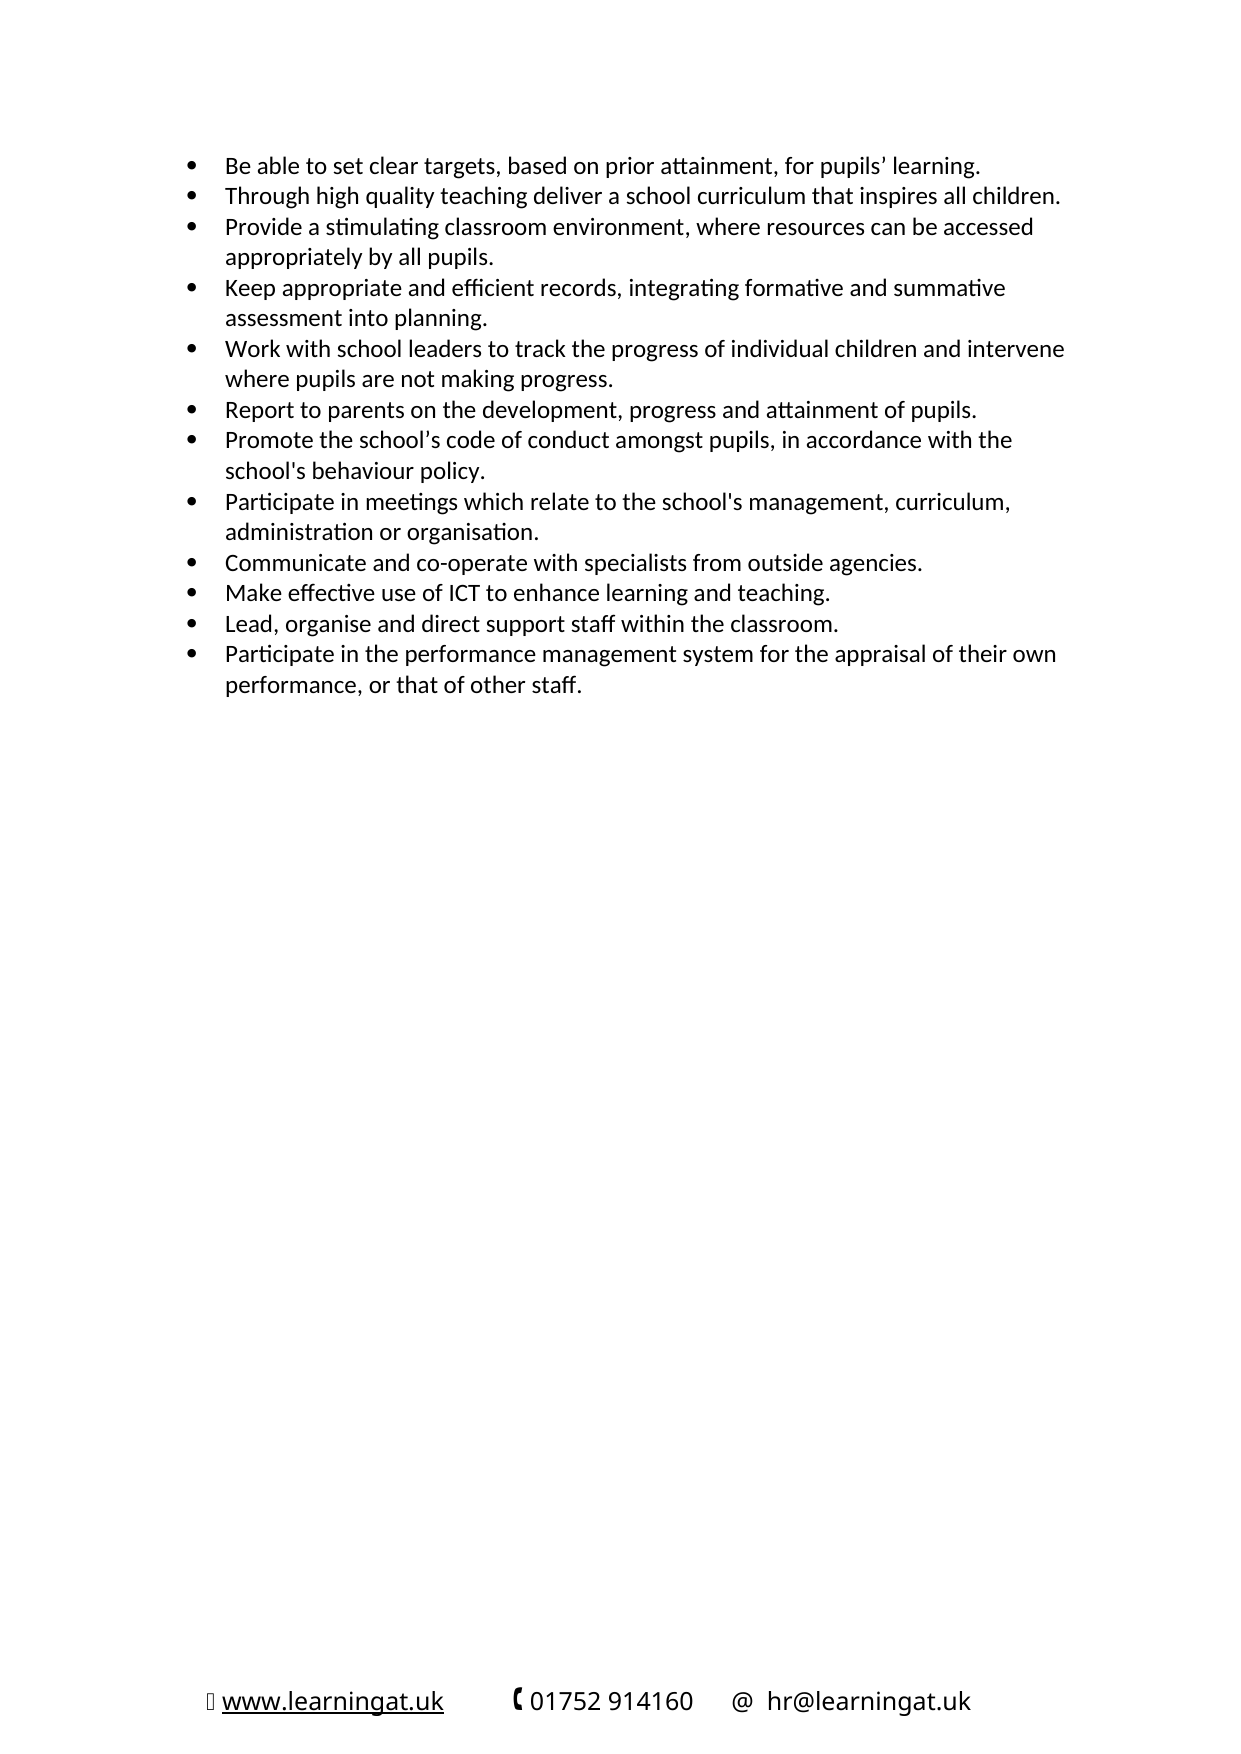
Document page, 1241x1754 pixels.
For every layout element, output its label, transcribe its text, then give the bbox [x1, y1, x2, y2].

list Keep appropriate and efficient records, integrating formative and summative assessment into planning. [187, 272, 1090, 333]
list Promote the school’s code of conduct amongst pupils, in accordance with the school's behaviour policy. [187, 425, 1090, 486]
list Make effective use of ICT to enhance learning and teaching. [187, 577, 1090, 608]
list Participate in meetings which relate to the school's management, curriculum, administration or organisation. [187, 486, 1090, 547]
list Provide a stimulating classroom environment, where resources can be accessed appropriately by all pupils. [187, 211, 1090, 272]
list Participate in the performance management system for the appraisal of their own performance, or that of other staff. [187, 638, 1090, 699]
list Communicate and co-operate with specialists from outside agencies. [187, 547, 1090, 577]
list Report to parents on the development, progress and attainment of pupils. [187, 394, 1090, 425]
list Work with school leaders to track the progress of individual children and intervene where pupils are not making progress. [187, 333, 1090, 394]
list Be able to set clear targets, based on prior attainment, for pupils’ learning. [187, 150, 1090, 181]
list Lead, organise and direct support staff within the classroom. [187, 608, 1090, 638]
list Through high quality teaching deliver a school curriculum that inspires all children. [187, 181, 1090, 211]
